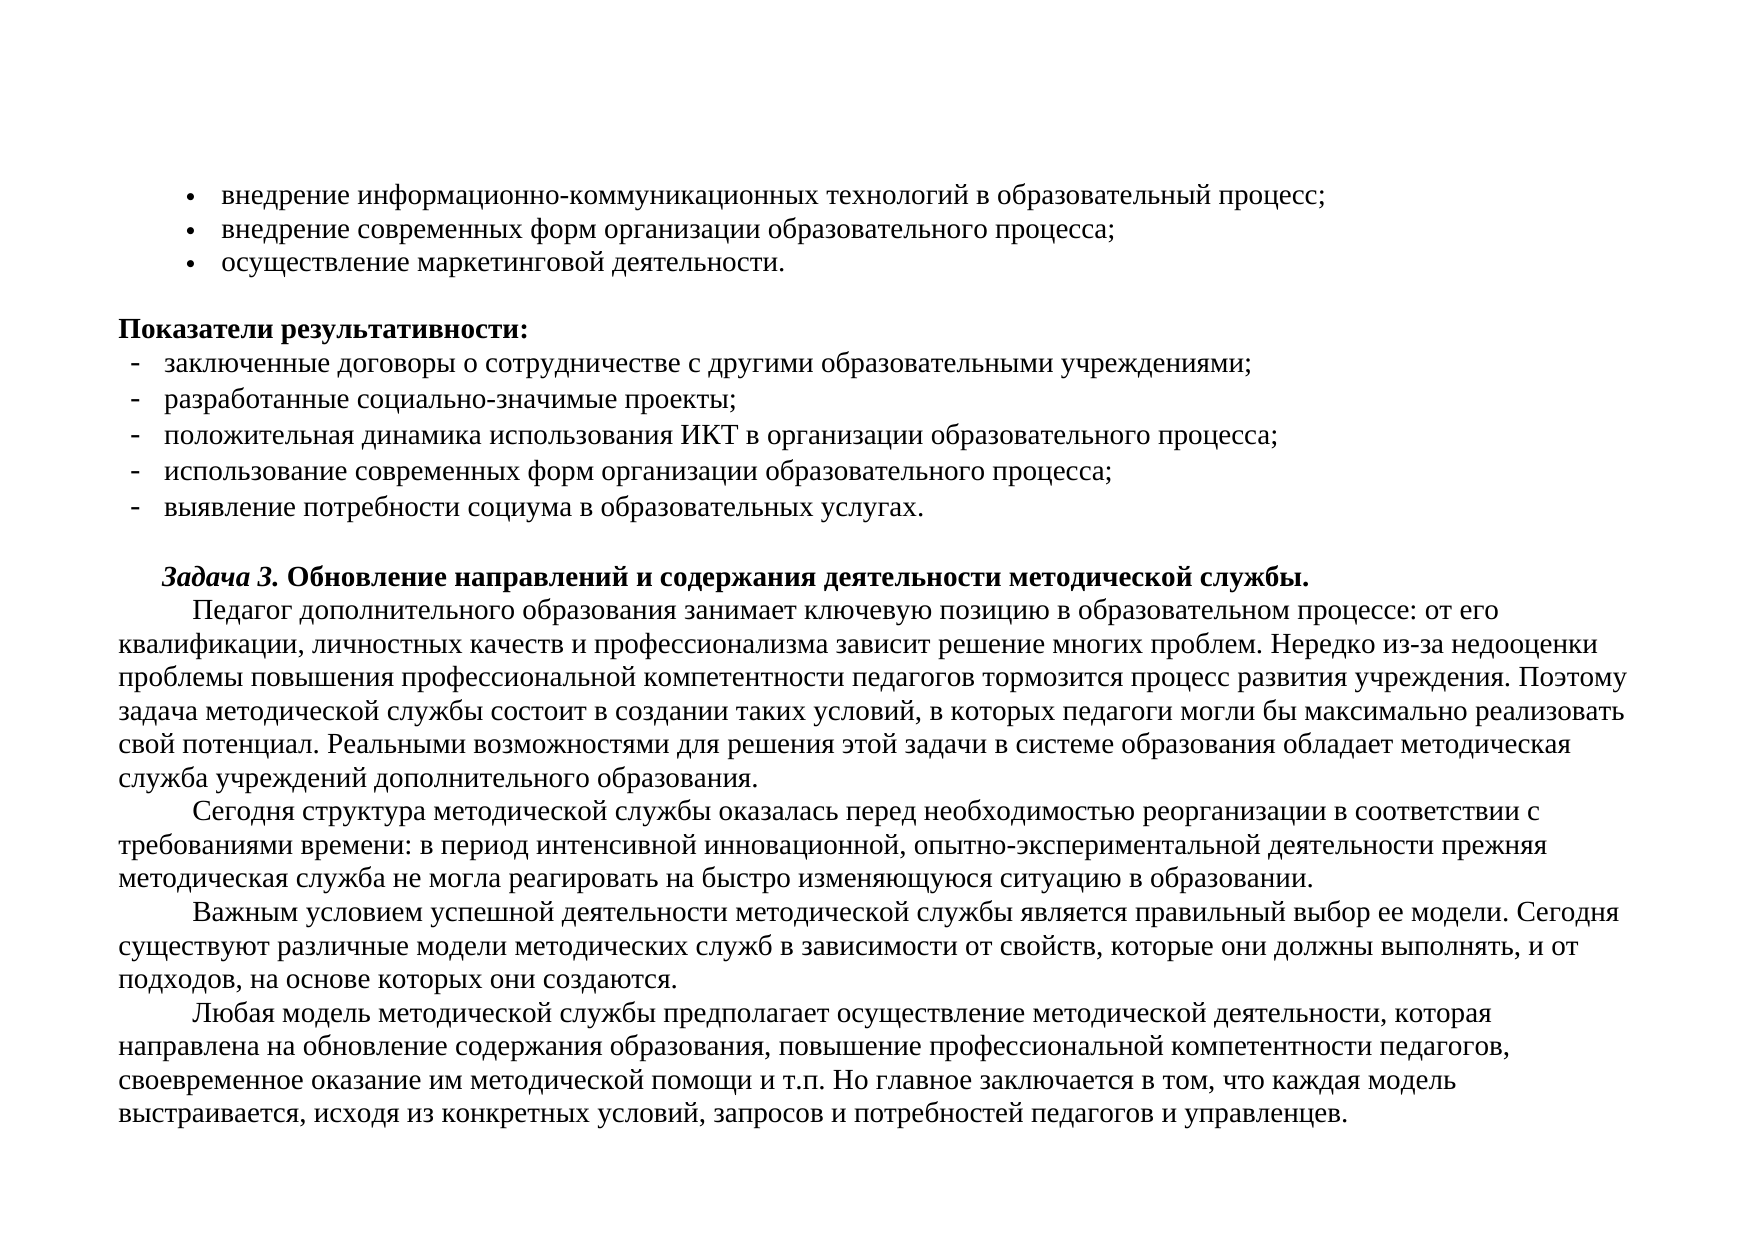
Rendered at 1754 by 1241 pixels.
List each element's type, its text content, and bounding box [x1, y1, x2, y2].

list положительная динамика использования ИКТ в организации образовательного процесса; [126, 417, 1636, 453]
list заключенные договоры о сотрудничестве с другими образовательными учреждениями; [126, 345, 1636, 381]
text Сегодня структура методической службы оказалась перед необходимостью реорганизации в соответствии с требованиями времени: в период интенсивной инновационной, опытно-экспериментальной деятельности прежняя методическая служба не могла реагировать на быстро изменяющуюся ситуацию в образовании. [118, 793, 1636, 894]
text Показатели результативности: [118, 311, 1636, 345]
list использование современных форм организации образовательного процесса; [126, 453, 1636, 489]
text Любая модель методической службы предполагает осуществление методической деятельности, которая направлена на обновление содержания образования, повышение профессиональной компетентности педагогов, своевременное оказание им методической помощи и т.п. Но главное заключается в том, что каждая модель выстраивается, исходя из конкретных условий, запросов и потребностей педагогов и управленцев. [118, 995, 1636, 1129]
list выявление потребности социума в образовательных услугах. [126, 489, 1636, 525]
list внедрение информационно-коммуникационных технологий в образовательный процесс; [118, 177, 1636, 211]
list разработанные социально-значимые проекты; [126, 381, 1636, 417]
list осуществление маркетинговой деятельности. [118, 244, 1636, 278]
text Важным условием успешной деятельности методической службы является правильный выбор ее модели. Сегодня существуют различные модели методических служб в зависимости от свойств, которые они должны выполнять, и от подходов, на основе которых они создаются. [118, 894, 1636, 995]
list внедрение современных форм организации образовательного процесса; [118, 211, 1636, 244]
text Задача 3. Обновление направлений и содержания деятельности методической службы. [162, 525, 1636, 592]
text Педагог дополнительного образования занимает ключевую позицию в образовательном процессе: от его квалификации, личностных качеств и профессионализма зависит решение многих проблем. Нередко из-за недооценки проблемы повышения профессиональной компетентности педагогов тормозится процесс развития учреждения. Поэтому задача методической службы состоит в создании таких условий, в которых педагоги могли бы максимально реализовать свой потенциал. Реальными возможностями для решения этой задачи в системе образования обладает методическая служба учреждений дополнительного образования. [118, 592, 1636, 793]
